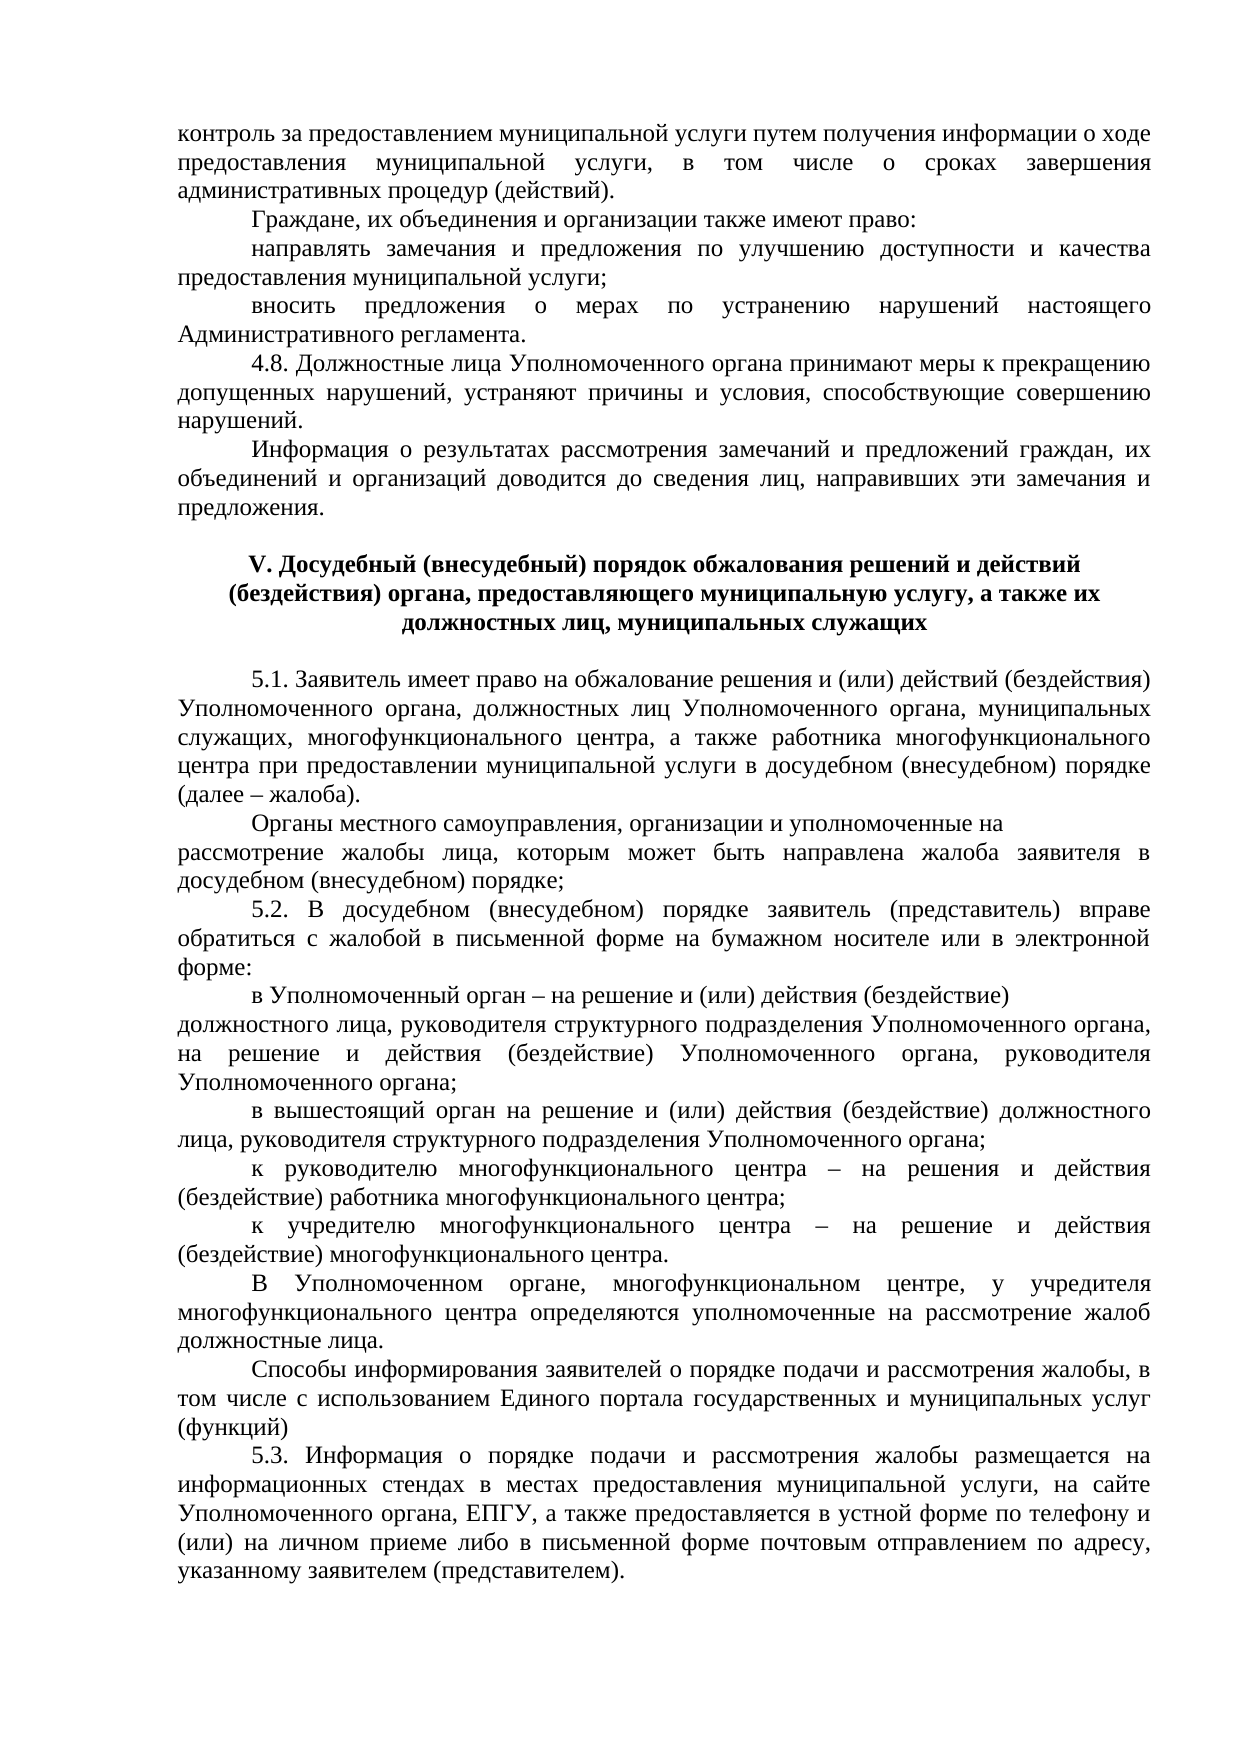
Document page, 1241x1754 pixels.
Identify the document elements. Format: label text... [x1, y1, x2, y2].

text должностного лица, руководителя структурного подразделения Уполномоченного органа, на решение и действия (бездействие) Уполномоченного органа, руководителя Уполномоченного органа; [177, 1009, 1152, 1096]
text Граждане, их объединения и организации также имеют право: [177, 204, 1152, 233]
text вносить предложения о мерах по устранению нарушений настоящего Административного регламента. [177, 291, 1152, 348]
text Информация о результатах рассмотрения замечаний и предложений граждан, их объединений и организаций доводится до сведения лиц, направивших эти замечания и предложения. [177, 434, 1152, 521]
text в Уполномоченный орган – на решение и (или) действия (бездействие) [177, 981, 1152, 1009]
text к руководителю многофункционального центра – на решения и действия (бездействие) работника многофункционального центра; [177, 1153, 1152, 1211]
text 5.1. Заявитель имеет право на обжалование решения и (или) действий (бездействия) Уполномоченного органа, должностных лиц Уполномоченного органа, муниципальных служащих, многофункционального центра, а также работника многофункционального центра при предоставлении муниципальной услуги в досудебном (внесудебном) порядке (далее – жалоба). [177, 664, 1152, 808]
text контроль за предоставлением муниципальной услуги путем получения информации о ходе предоставления муниципальной услуги, в том числе о сроках завершения административных процедур (действий). [177, 118, 1152, 204]
text 5.2. В досудебном (внесудебном) порядке заявитель (представитель) вправе обратиться с жалобой в письменной форме на бумажном носителе или в электронной форме: [177, 894, 1152, 981]
text 4.8. Должностные лица Уполномоченного органа принимают меры к прекращению допущенных нарушений, устраняют причины и условия, способствующие совершению нарушений. [177, 348, 1152, 434]
text V. Досудебный (внесудебный) порядок обжалования решений и действий [177, 549, 1152, 578]
text направлять замечания и предложения по улучшению доступности и качества предоставления муниципальной услуги; [177, 233, 1152, 291]
text В Уполномоченном органе, многофункциональном центре, у учредителя многофункционального центра определяются уполномоченные на рассмотрение жалоб должностные лица. [177, 1268, 1152, 1354]
text (бездействия) органа, предоставляющего муниципальную услугу, а также их должностных лиц, муниципальных служащих [177, 578, 1152, 636]
text в вышестоящий орган на решение и (или) действия (бездействие) должностного лица, руководителя структурного подразделения Уполномоченного органа; [177, 1096, 1152, 1153]
text Способы информирования заявителей о порядке подачи и рассмотрения жалобы, в том числе с использованием Единого портала государственных и муниципальных услуг (функций) [177, 1354, 1152, 1441]
text рассмотрение жалобы лица, которым может быть направлена жалоба заявителя в досудебном (внесудебном) порядке; [177, 837, 1152, 894]
text Органы местного самоуправления, организации и уполномоченные на [177, 808, 1152, 837]
text к учредителю многофункционального центра – на решение и действия (бездействие) многофункционального центра. [177, 1211, 1152, 1268]
text 5.3. Информация о порядке подачи и рассмотрения жалобы размещается на информационных стендах в местах предоставления муниципальной услуги, на сайте Уполномоченного органа, ЕПГУ, а также предоставляется в устной форме по телефону и (или) на личном приеме либо в письменной форме почтовым отправлением по адресу, указанному заявителем (представителем). [177, 1441, 1152, 1584]
